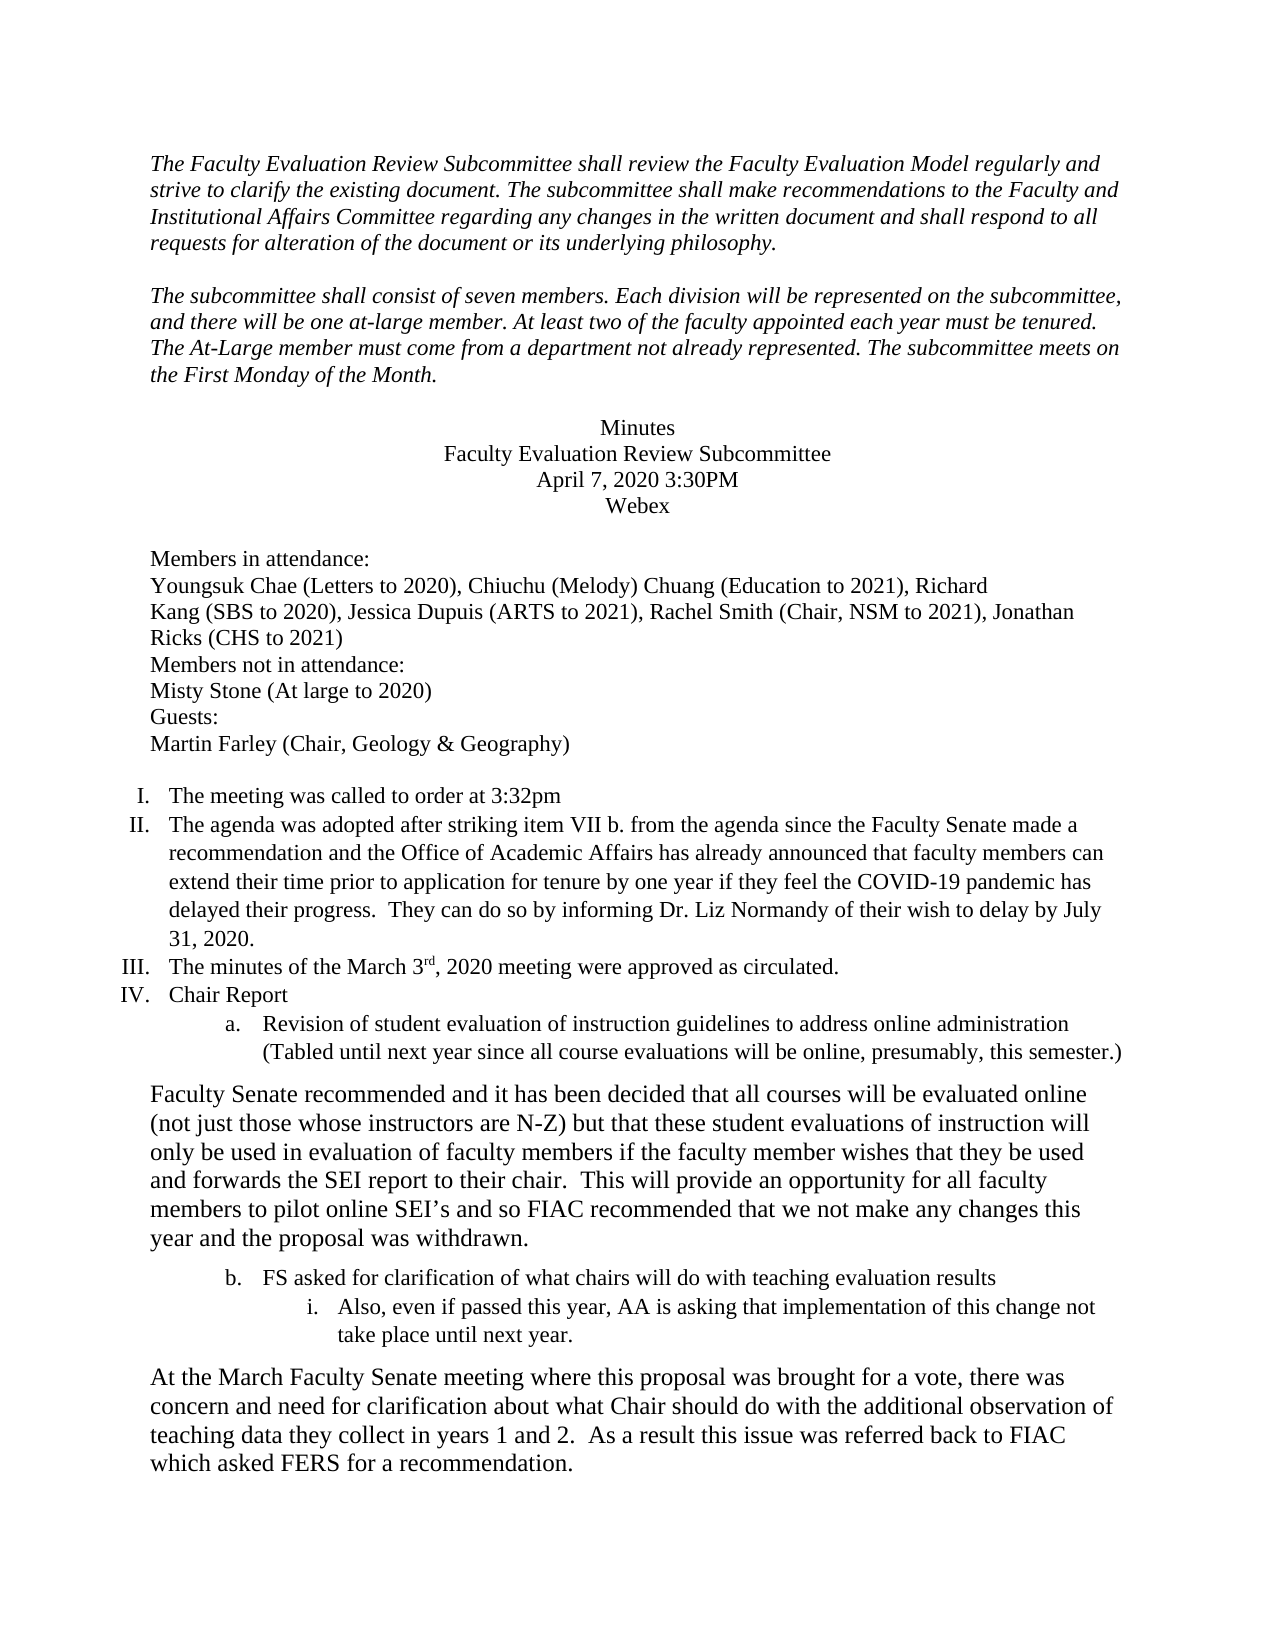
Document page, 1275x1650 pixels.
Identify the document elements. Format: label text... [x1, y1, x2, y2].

text Martin Farley (Chair, Geology & Geography) [150, 730, 1125, 756]
list The meeting was called to order at 3:32pm [150, 782, 1125, 809]
list The agenda was adopted after striking item VII b. from the agenda since the Faculty Senate made a recommendation and the Office of Academic Affairs has already announced that faculty members can extend their time prior to application for tenure by one year if they feel the COVID-19 pandemic has delayed their progress. They can do so by informing Dr. Liz Normandy of their wish to delay by July 31, 2020. [150, 811, 1125, 951]
text Minutes [150, 413, 1125, 440]
text At the March Faculty Senate meeting where this proposal was brought for a vote, there was concern and need for clarification about what Chair should do with the additional observation of teaching data they collect in years 1 and 2. As a result this issue was referred back to FIAC which asked FERS for a recommendation. [150, 1362, 1125, 1477]
text Guests: [150, 703, 1125, 730]
list Revision of student evaluation of instruction guidelines to address online administration (Tabled until next year since all course evaluations will be online, presumably, this semester.) [225, 1010, 1125, 1065]
text Faculty Senate recommended and it has been decided that all courses will be evaluated online (not just those whose instructors are N-Z) but that these student evaluations of instruction will only be used in evaluation of faculty members if the faculty member wishes that they be used and forwards the SEI report to their chair. This will provide an opportunity for all faculty members to pilot online SEI’s and so FIAC recommended that we not make any changes this year and the proposal was withdrawn. [150, 1079, 1125, 1252]
text Faculty Evaluation Review Subcommittee [150, 440, 1125, 466]
text Misty Stone (At large to 2020) [150, 677, 1125, 703]
text The subcommittee shall consist of seven members. Each division will be represented on the subcommittee, and there will be one at-large member. At least two of the faculty appointed each year must be tenured. The At-Large member must come from a department not already represented. The subcommittee meets on the First Monday of the Month. [150, 282, 1125, 387]
text Kang (SBS to 2020), Jessica Dupuis (ARTS to 2021), Rachel Smith (Chair, NSM to 2021), Jonathan Ricks (CHS to 2021) [150, 598, 1125, 651]
list Also, even if passed this year, AA is asking that implementation of this change not take place until next year. [319, 1293, 1125, 1348]
text Webex [150, 493, 1125, 519]
text The Faculty Evaluation Review Subcommittee shall review the Faculty Evaluation Model regularly and strive to clarify the existing document. The subcommittee shall make recommendations to the Faculty and Institutional Affairs Committee regarding any changes in the written document and shall respond to all requests for alteration of the document or its underlying philosophy. [150, 150, 1125, 255]
list FS asked for clarification of what chairs will do with teaching evaluation results [225, 1264, 1125, 1291]
text Members in attendance: [150, 545, 1125, 572]
text Youngsuk Chae (Letters to 2020), Chiuchu (Melody) Chuang (Education to 2021), Richard [150, 572, 1125, 598]
text April 7, 2020 3:30PM [150, 466, 1125, 493]
list Chair Report [150, 982, 1125, 1008]
text Members not in attendance: [150, 651, 1125, 677]
list The minutes of the March 3rd, 2020 meeting were approved as circulated. [150, 953, 1125, 979]
